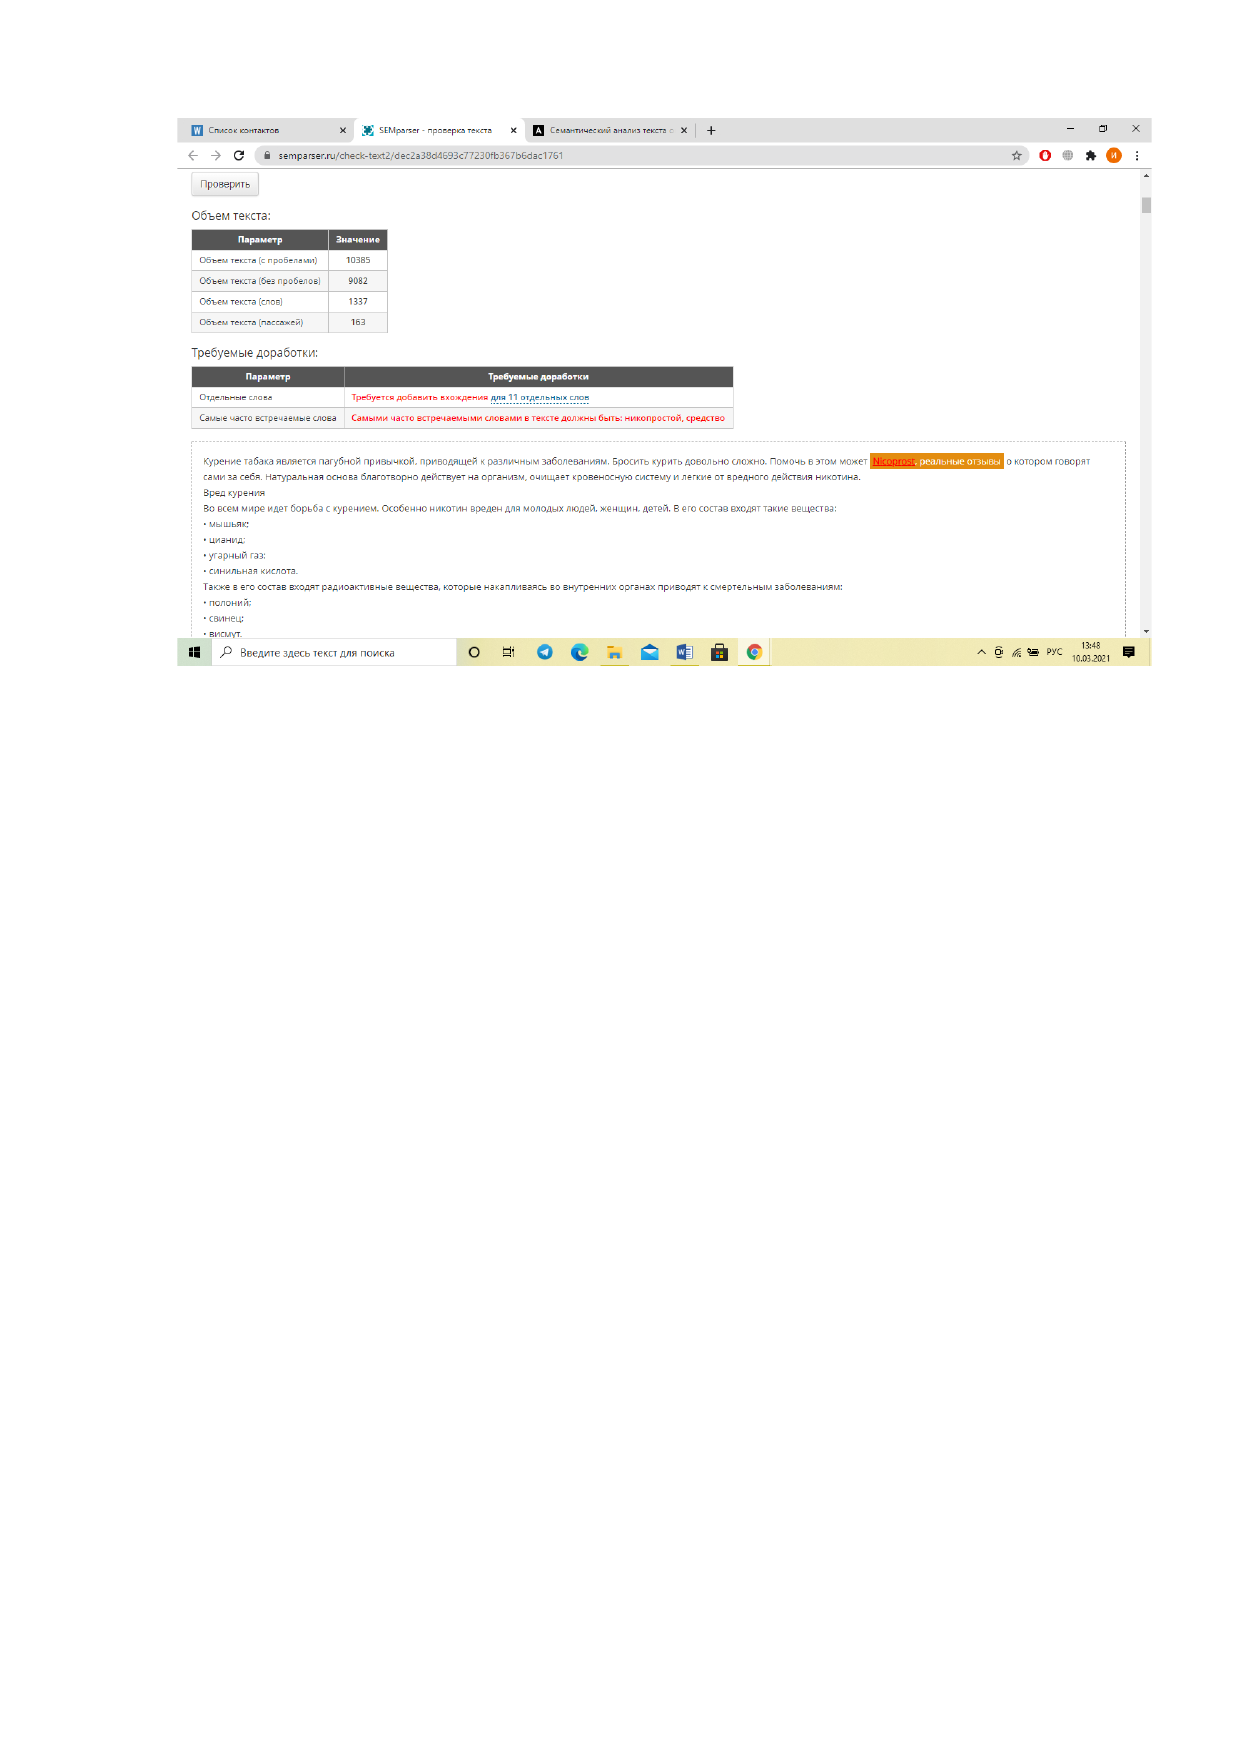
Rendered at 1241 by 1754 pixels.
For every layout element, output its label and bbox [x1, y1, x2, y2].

picture [177, 118, 1152, 666]
